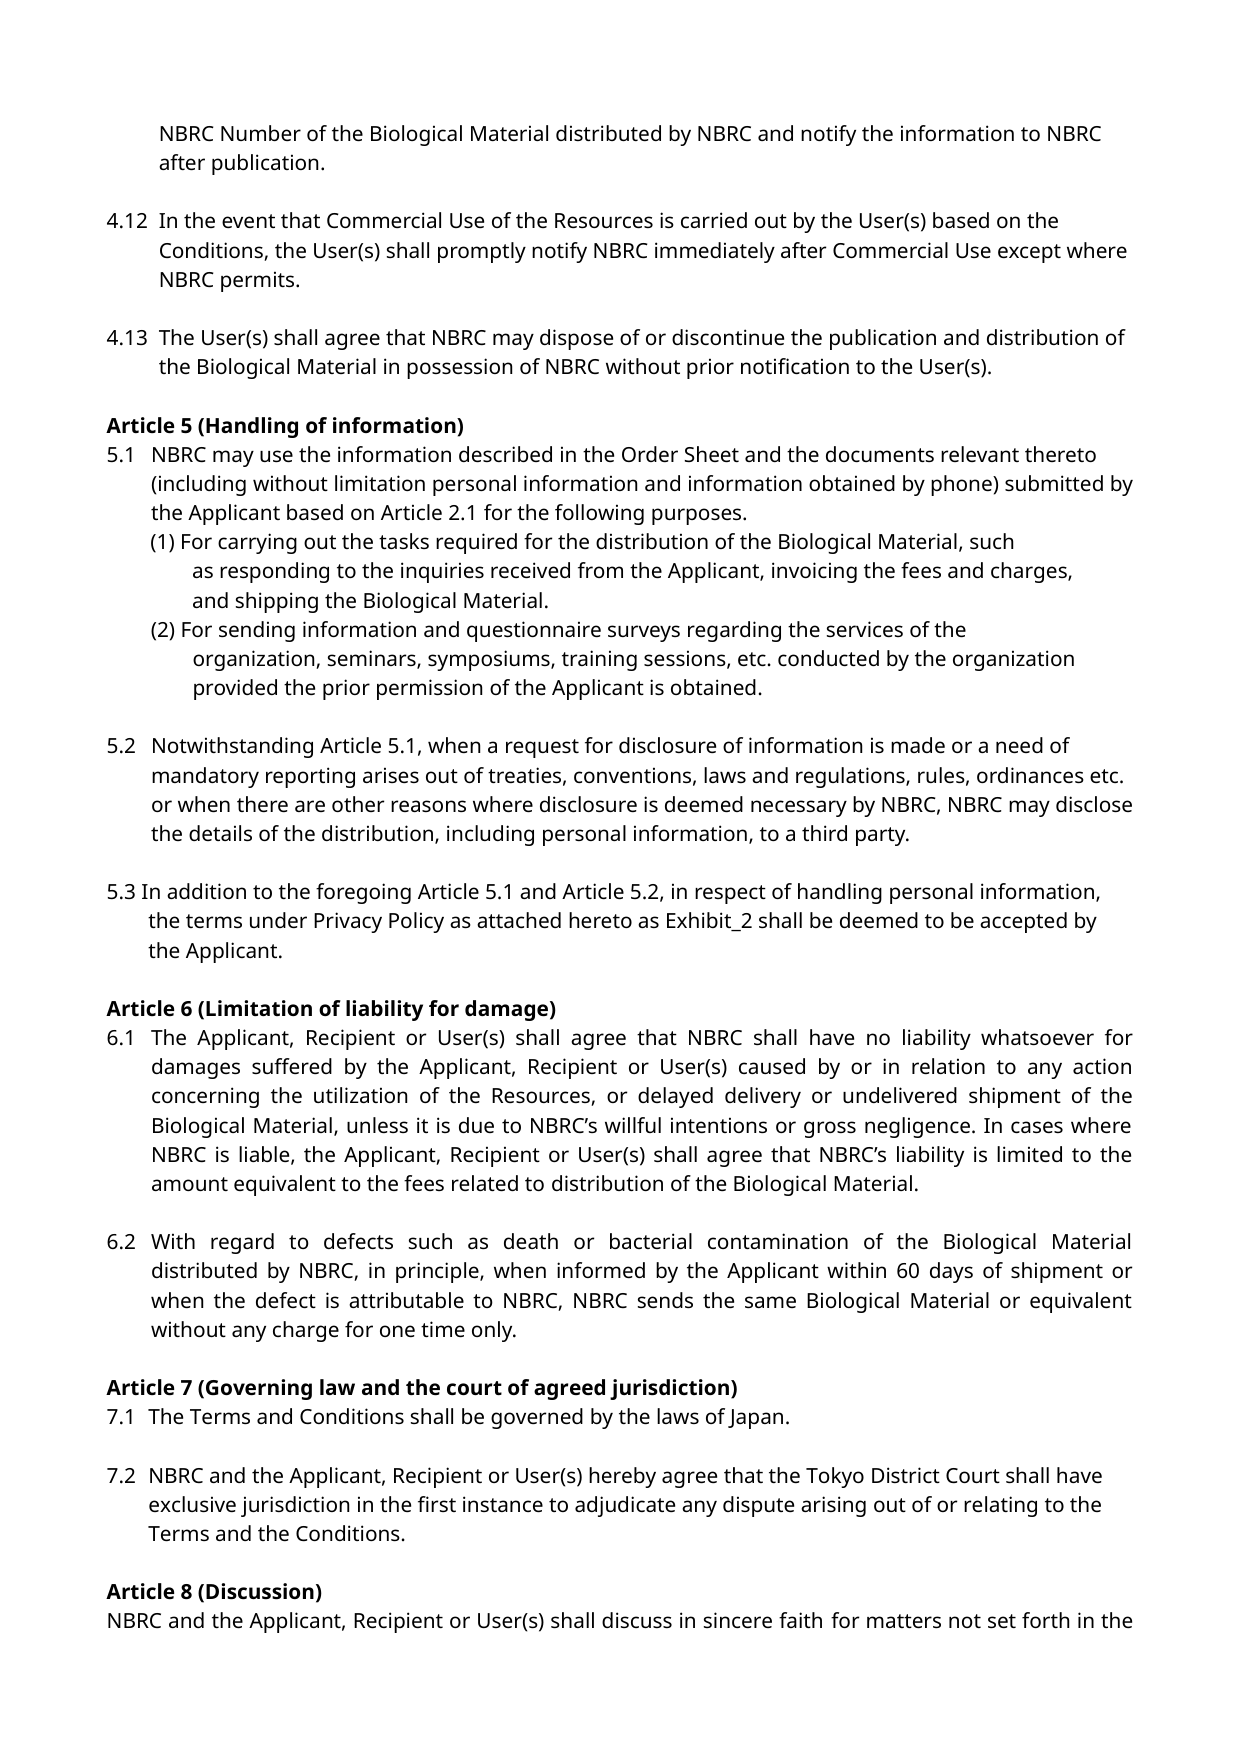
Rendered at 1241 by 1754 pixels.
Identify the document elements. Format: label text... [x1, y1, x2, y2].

list as responding to the inquiries received from the Applicant, invoicing the fees and charges, [150, 556, 1134, 585]
text Article 6 (Limitation of liability for damage) [106, 993, 1134, 1022]
text 7.1 The Terms and Conditions shall be governed by the laws of Japan. [106, 1401, 1134, 1431]
text organization, seminars, symposiums, training sessions, etc. conducted by the organization [151, 643, 1134, 672]
text provided the prior permission of the Applicant is obtained. [151, 672, 1134, 701]
list The Applicant, Recipient or User(s) shall agree that NBRC shall have no liability whatsoever for damages suffered by the Applicant, Recipient or User(s) caused by or in relation to any action concerning the utilization of the Resources, or delayed delivery or undelivered shipment of the Biological Material, unless it is due to NBRC’s willful intentions or gross negligence. In cases where NBRC is liable, the Applicant, Recipient or User(s) shall agree that NBRC’s liability is limited to the amount equivalent to the fees related to distribution of the Biological Material. [106, 1022, 1134, 1197]
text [106, 1606, 1134, 1635]
text Article 8 (Discussion) [106, 1576, 1134, 1606]
text Article 5 (Handling of information) [106, 410, 1134, 439]
text (2) For sending information and questionnaire surveys regarding the services of the [151, 614, 1134, 643]
list With regard to defects such as death or bacterial contamination of the Biological Material distributed by NBRC, in principle, when informed by the Applicant within 60 days of shipment or when the defect is attributable to NBRC, NBRC sends the same Biological Material or equivalent without any charge for one time only. [106, 1226, 1134, 1343]
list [106, 118, 1134, 176]
list NBRC may use the information described in the Order Sheet and the documents relevant thereto (including without limitation personal information and information obtained by phone) submitted by the Applicant based on Article 2.1 for the following purposes. [106, 439, 1134, 526]
text 7.2 NBRC and the Applicant, Recipient or User(s) hereby agree that the Tokyo District Court shall have exclusive jurisdiction in the first instance to adjudicate any dispute arising out of or relating to the Terms and the Conditions. [106, 1460, 1134, 1547]
text 5.3 In addition to the foregoing Article 5.1 and Article 5.2, in respect of handling personal information, the terms under Privacy Policy as attached hereto as Exhibit_2 shall be deemed to be accepted by the Applicant. [106, 876, 1134, 964]
list (1) For carrying out the tasks required for the distribution of the Biological Material, such [150, 526, 1134, 556]
text Article 7 (Governing law and the court of agreed jurisdiction) [106, 1372, 1134, 1401]
list Notwithstanding Article 5.1, when a request for disclosure of information is made or a need of mandatory reporting arises out of treaties, conventions, laws and regulations, rules, ordinances etc. or when there are other reasons where disclosure is deemed necessary by NBRC, NBRC may disclose the details of the distribution, including personal information, to a third party. [106, 731, 1134, 847]
list The User(s) shall agree that NBRC may dispose of or discontinue the publication and distribution of the Biological Material in possession of NBRC without prior notification to the User(s). [106, 322, 1134, 381]
list In the event that Commercial Use of the Resources is carried out by the User(s) based on the Conditions, the User(s) shall promptly notify NBRC immediately after Commercial Use except where NBRC permits. [106, 206, 1134, 293]
list and shipping the Biological Material. [150, 585, 1134, 614]
